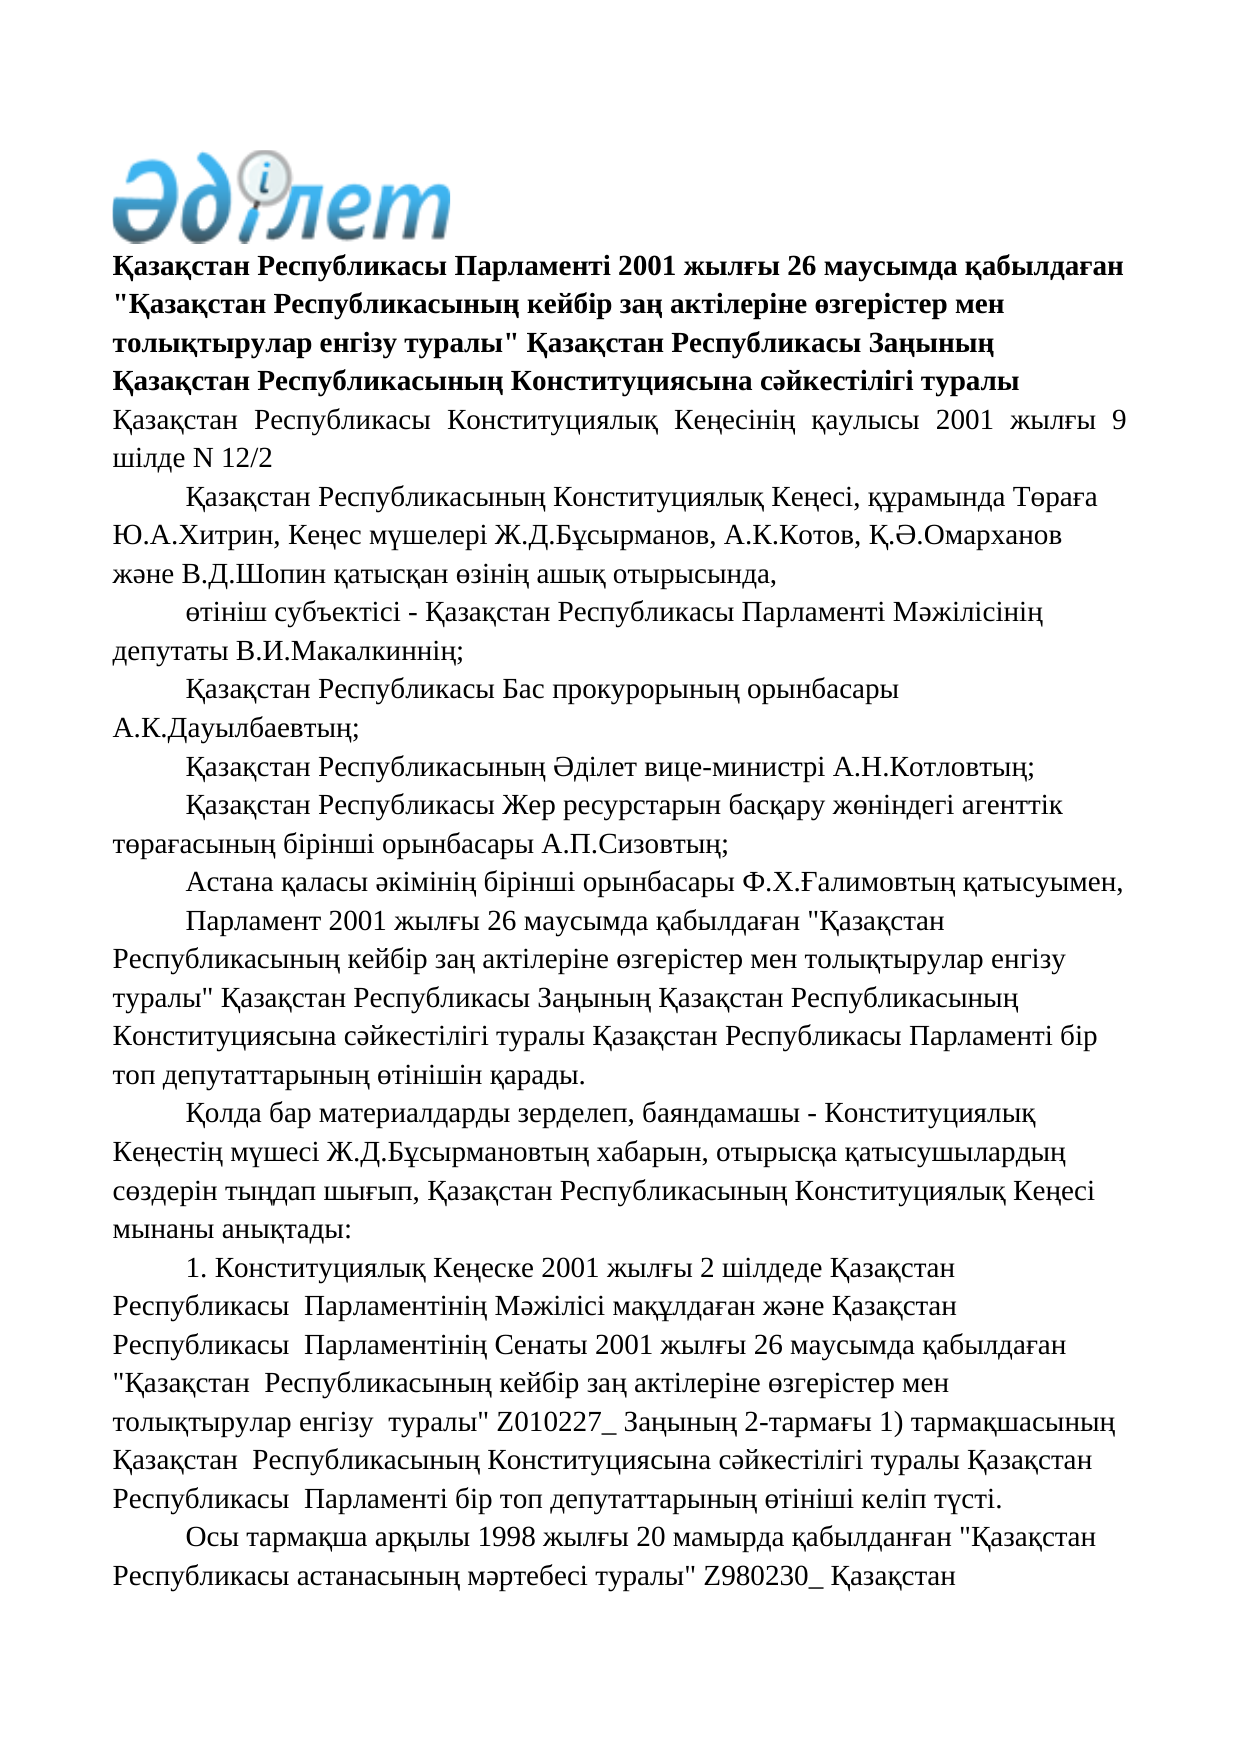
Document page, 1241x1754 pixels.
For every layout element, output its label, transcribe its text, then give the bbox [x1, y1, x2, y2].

picture [112, 150, 451, 244]
text Қазақстан Республикасы Конституциялық Кеңесінің қаулысы 2001 жылғы 9 шілде N 12/2 [112, 402, 1128, 474]
text Қазақстан Республикасы Парламентi 2001 жылғы 26 маусымда қабылдаған "Қазақстан Республикасының кейбiр заң актiлерiне өзгерiстер мен толықтырулар енгiзу туралы" Қазақстан Республикасы Заңының Қазақстан Республикасының Конституциясына сәйкестiлiгi туралы [112, 248, 1128, 397]
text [112, 479, 1128, 1592]
